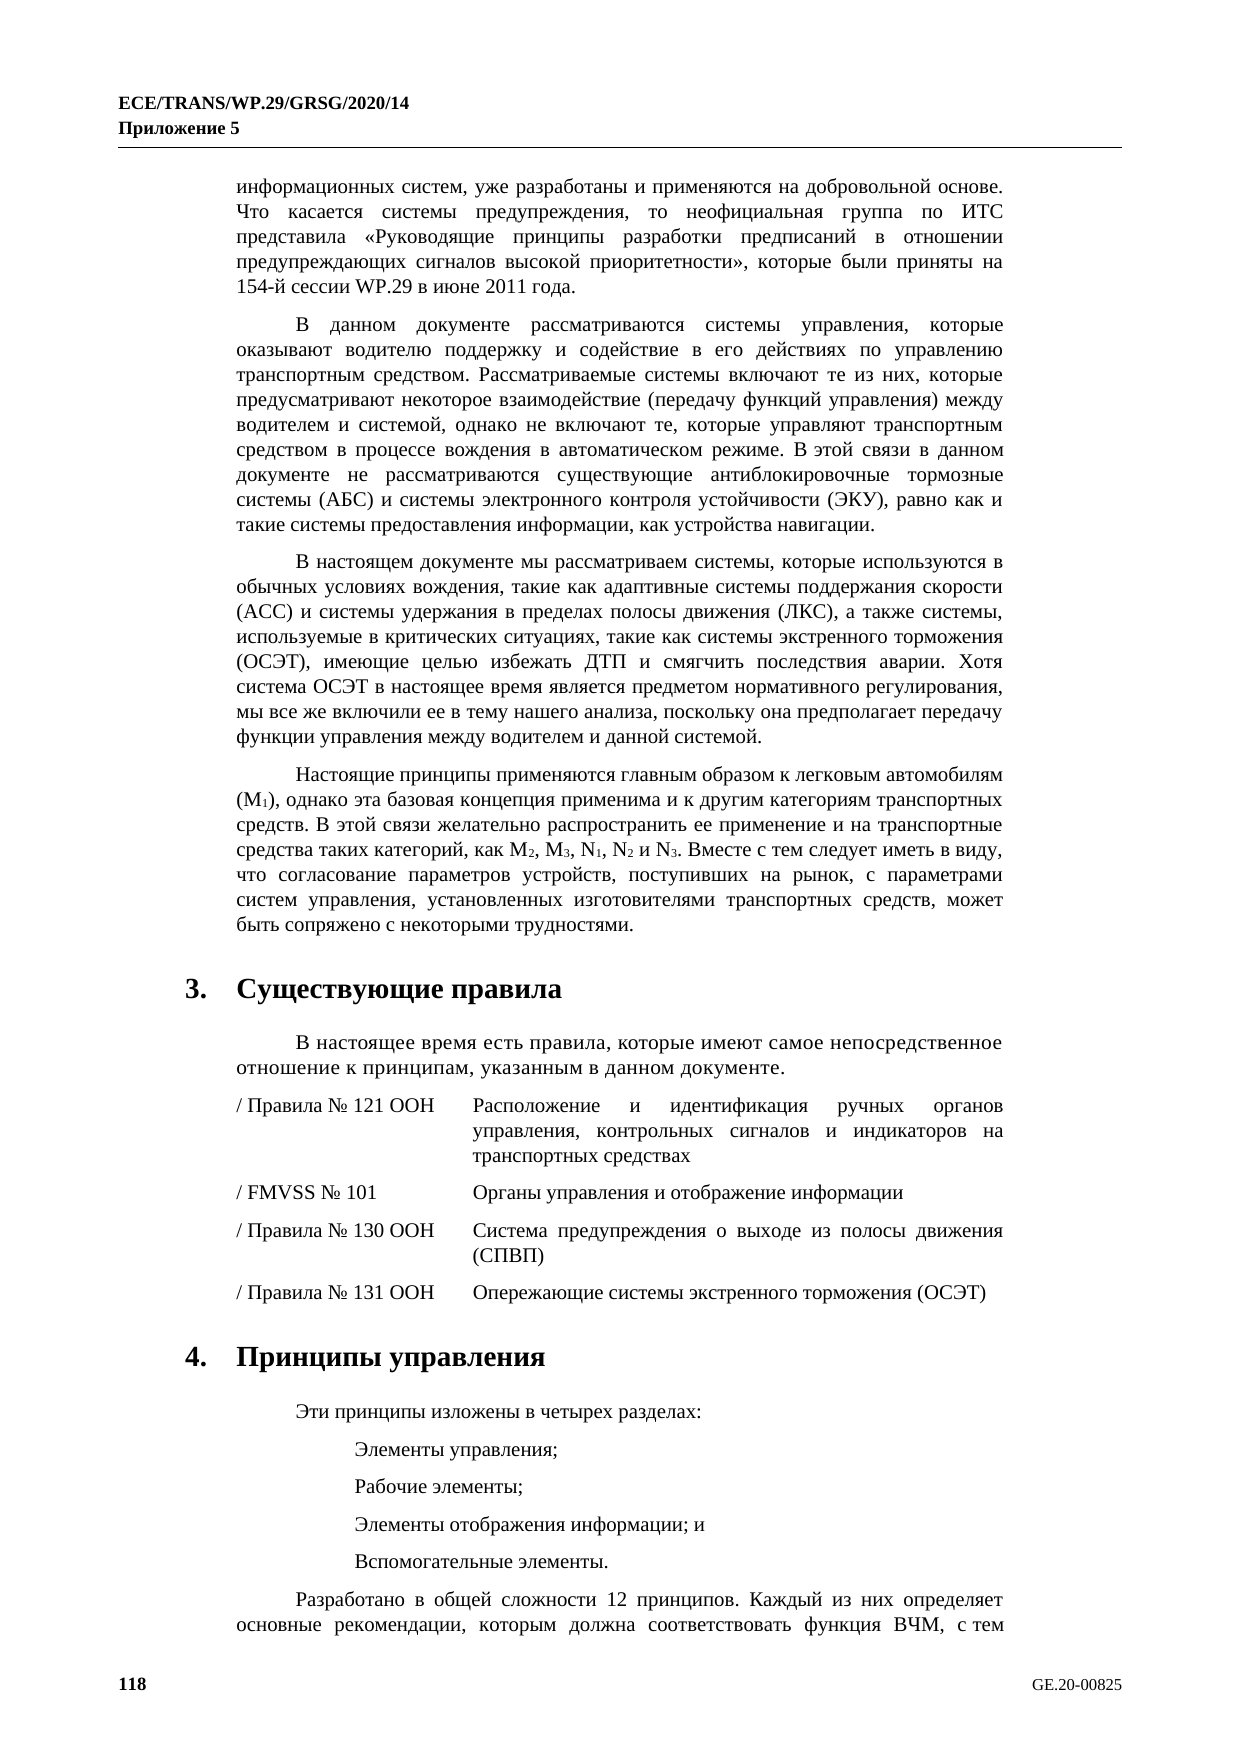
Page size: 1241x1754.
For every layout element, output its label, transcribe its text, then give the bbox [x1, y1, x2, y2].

text Вспомогательные элементы. [354, 1548, 1004, 1573]
text Элементы управления; [354, 1436, 1004, 1461]
text В настоящем документе мы рассматриваем системы, которые используются в обычных условиях вождения, такие как адаптивные системы поддержания скорости (АСС) и системы удержания в пределах полосы движения (ЛКС), а также системы, используемые в критических ситуациях, такие как системы экстренного торможения (ОСЭТ), имеющие целью избежать ДТП и смягчить последствия аварии. Хотя система ОСЭТ в настоящее время является предметом нормативного регулирования, мы все же включили ее в тему нашего анализа, поскольку она предполагает передачу функции управления между водителем и данной системой. [236, 548, 1004, 748]
text 4. Принципы управления [118, 1342, 1004, 1373]
text / Правила № 121 ООН Расположение и идентификация ручных органов управления, контрольных сигналов и индикаторов на транспортных средствах [236, 1092, 1004, 1167]
text Рабочие элементы; [354, 1473, 1004, 1498]
text / FMVSS № 101 Органы управления и отображение информации [236, 1179, 1004, 1204]
text В настоящее время есть правила, которые имеют самое непосредственное отношение к принципам, указанным в данном документе. [236, 1029, 1004, 1079]
text Эти принципы изложены в четырех разделах: [236, 1398, 1004, 1423]
text / Правила № 130 ООН Система предупреждения о выходе из полосы движения (СПВП) [236, 1217, 1004, 1267]
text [236, 1586, 1004, 1636]
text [236, 173, 1004, 298]
text / Правила № 131 ООН Опережающие системы экстренного торможения (ОСЭТ) [236, 1279, 1004, 1304]
text Элементы отображения информации; и [354, 1511, 1004, 1536]
text 3. Существующие правила [118, 973, 1004, 1004]
text Настоящие принципы применяются главным образом к легковым автомобилям (M1), однако эта базовая концепция применима и к другим категориям транспортных средств. В этой связи желательно распространить ее применение и на транспортные средства таких категорий, как M2, M3, N1, N2 и N3. Вместе с тем следует иметь в виду, что согласование параметров устройств, поступивших на рынок, с параметрами систем управления, установленных изготовителями транспортных средств, может быть сопряжено с некоторыми трудностями. [236, 761, 1004, 936]
text В данном документе рассматриваются системы управления, которые оказывают водителю поддержку и содействие в его действиях по управлению транспортным средством. Рассматриваемые системы включают те из них, которые предусматривают некоторое взаимодействие (передачу функций управления) между водителем и системой, однако не включают те, которые управляют транспортным средством в процессе вождения в автоматическом режиме. В этой связи в данном документе не рассматриваются существующие антиблокировочные тормозные системы (АБС) и системы электронного контроля устойчивости (ЭКУ), равно как и такие системы предоставления информации, как устройства навигации. [236, 311, 1004, 536]
